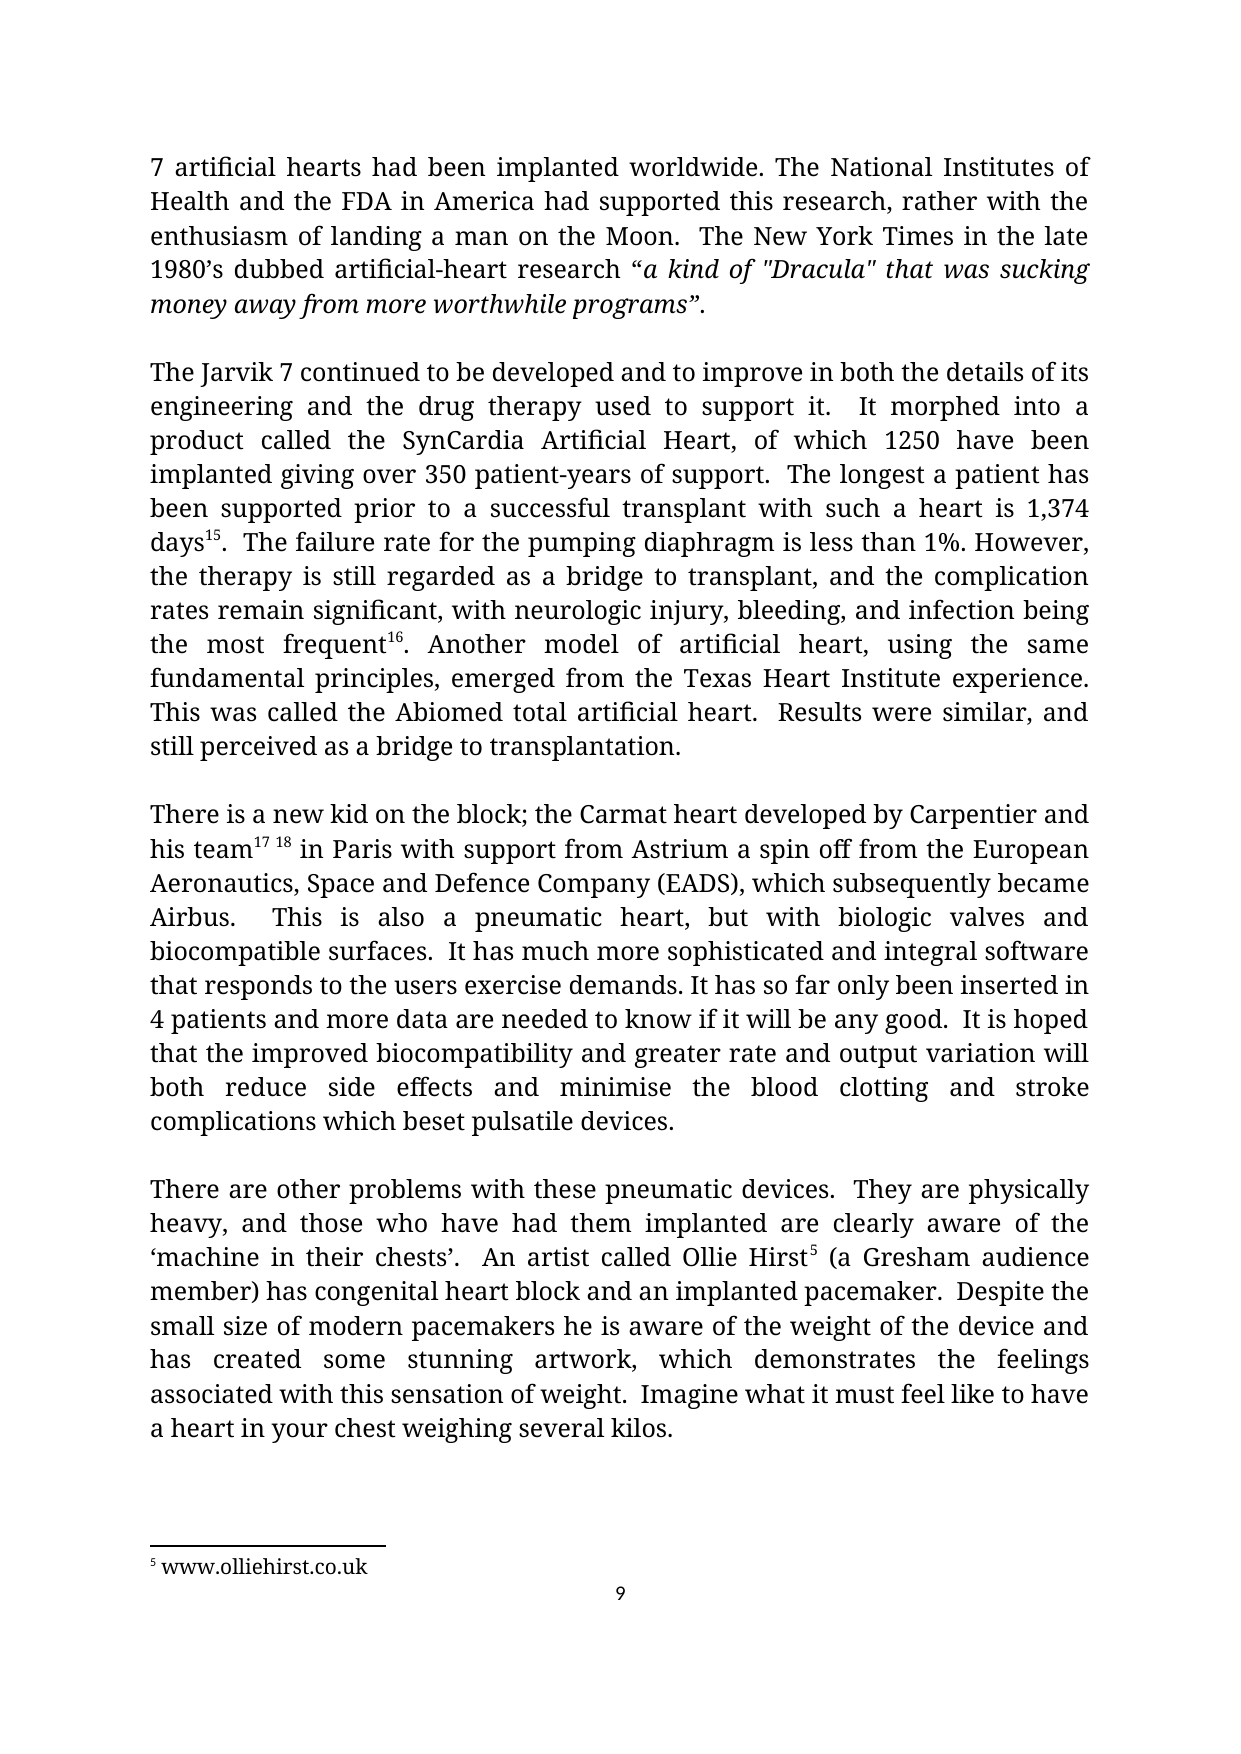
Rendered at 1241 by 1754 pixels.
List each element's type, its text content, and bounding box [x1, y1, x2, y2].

text There are other problems with these pneumatic devices. They are physically heavy, and those who have had them implanted are clearly aware of the ‘machine in their chests’. An artist called Ollie Hirst (a Gresham audience member) has congenital heart block and an implanted pacemaker. Despite the small size of modern pacemakers he is aware of the weight of the device and has created some stunning artwork, which demonstrates the feelings associated with this sensation of weight. Imagine what it must feel like to have a heart in your chest weighing several kilos. [150, 1172, 1090, 1444]
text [150, 150, 1090, 320]
text The Jarvik 7 continued to be developed and to improve in both the details of its engineering and the drug therapy used to support it. It morphed into a product called the SynCardia Artificial Heart, of which 1250 have been implanted giving over 350 patient-years of support. The longest a patient has been supported prior to a successful transplant with such a heart is 1,374 days15. The failure rate for the pumping diaphragm is less than 1%. However, the therapy is still regarded as a bridge to transplant, and the complication rates remain significant, with neurologic injury, bleeding, and infection being the most frequent16. Another model of artificial heart, using the same fundamental principles, emerged from the Texas Heart Institute experience. This was called the Abiomed total artificial heart. Results were similar, and still perceived as a bridge to transplantation. [150, 354, 1090, 763]
text There is a new kid on the block; the Carmat heart developed by Carpentier and his team17 18 in Paris with support from Astrium a spin off from the European Aeronautics, Space and Defence Company (EADS), which subsequently became Airbus. This is also a pneumatic heart, but with biologic valves and biocompatible surfaces. It has much more sophisticated and integral software that responds to the users exercise demands. It has so far only been inserted in 4 patients and more data are needed to know if it will be any good. It is hoped that the improved biocompatibility and greater rate and output variation will both reduce side effects and minimise the blood clotting and stroke complications which beset pulsatile devices. [150, 797, 1090, 1138]
